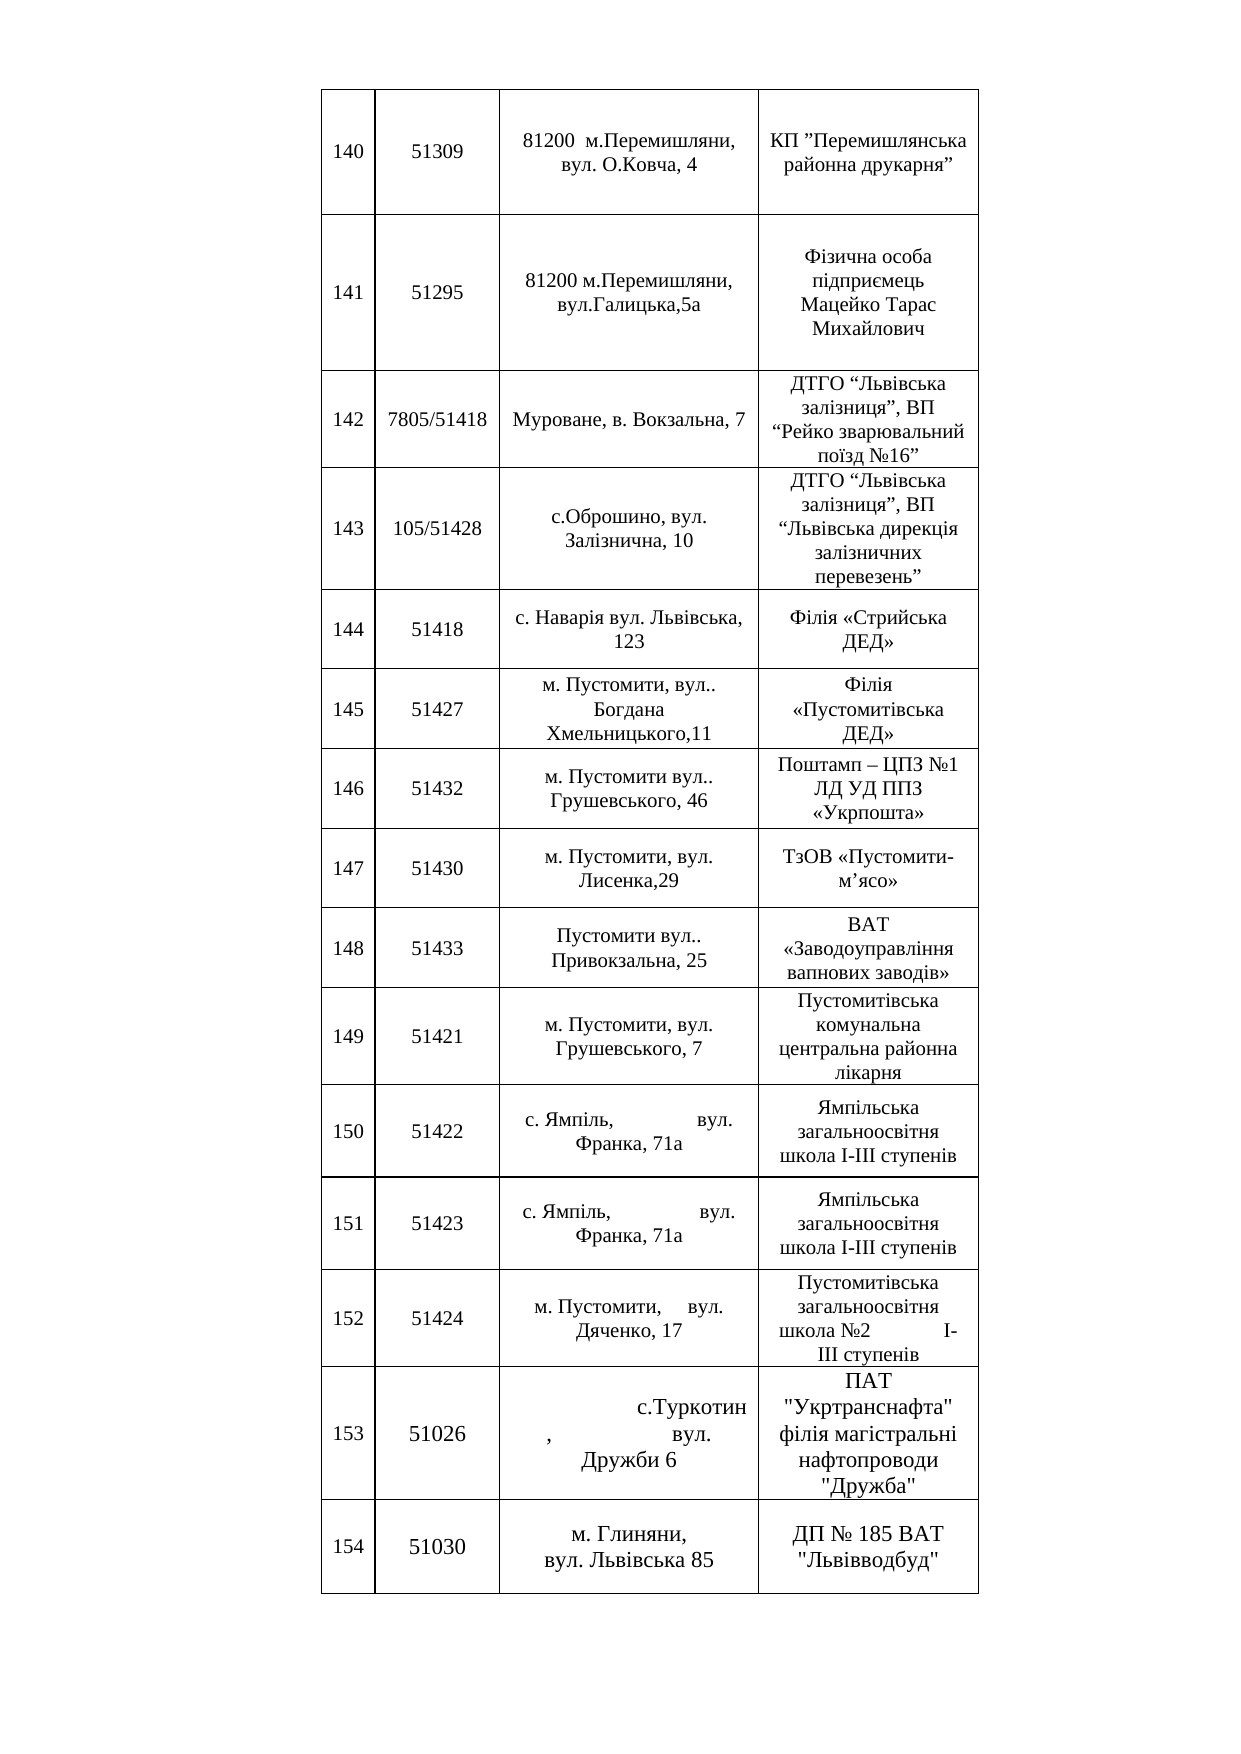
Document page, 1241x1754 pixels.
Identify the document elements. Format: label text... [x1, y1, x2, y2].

table_cell м. Пустомити, вул.. Богдана Хмельницького,11 [500, 669, 758, 748]
table_cell 51430 [376, 829, 499, 907]
table_cell 51427 [376, 669, 499, 748]
table_cell м. Пустомити, вул. Дяченко, 17 [500, 1270, 758, 1366]
table_cell 145 [322, 669, 374, 748]
table_cell 81200 м.Перемишляни, вул.Галицька,5а [500, 215, 758, 370]
table_cell ДТГО “Львівська залізниця”, ВП “Рейко зварювальний поїзд №16” [759, 371, 978, 467]
table_cell с.Оброшино, вул. Залізнична, 10 [500, 468, 758, 588]
table_cell 151 [322, 1178, 374, 1268]
table_cell 105/51428 [376, 468, 499, 588]
table_cell 51026 [376, 1367, 499, 1499]
table_cell 153 [322, 1367, 374, 1499]
table_cell 51424 [376, 1270, 499, 1366]
table_cell 142 [322, 371, 374, 467]
table_cell Пустомити вул.. Привокзальна, 25 [500, 908, 758, 987]
table_cell 148 [322, 908, 374, 987]
table_cell ВАТ «Заводоуправління вапнових заводів» [759, 908, 978, 987]
table_cell м. Пустомити вул.. Грушевського, 46 [500, 749, 758, 827]
table_cell 147 [322, 829, 374, 907]
table_cell 51418 [376, 590, 499, 668]
table_cell Філія «Стрийська ДЕД» [759, 590, 978, 668]
table_cell Поштамп – ЦПЗ №1 ЛД УД ППЗ «Укрпошта» [759, 749, 978, 827]
table_cell 141 [322, 215, 374, 370]
table_cell Пустомитівська загальноосвітня школа №2 І-ІІІ ступенів [759, 1270, 978, 1366]
table_cell 81200 м.Перемишляни, вул. О.Ковча, 4 [500, 90, 758, 213]
table_cell 51421 [376, 988, 499, 1084]
table_cell ТзОВ «Пустомити-м’ясо» [759, 829, 978, 907]
table_cell 152 [322, 1270, 374, 1366]
table_cell Муроване, в. Вокзальна, 7 [500, 371, 758, 467]
table_cell 146 [322, 749, 374, 827]
table_cell ДП № 185 ВАТ "Львівводбуд" [759, 1500, 978, 1592]
table_cell 154 [322, 1500, 374, 1592]
table_cell 149 [322, 988, 374, 1084]
table_cell с. Ямпіль, вул. Франка, 71а [500, 1085, 758, 1176]
table_cell м. Пустомити, вул. Грушевського, 7 [500, 988, 758, 1084]
table_cell 51422 [376, 1085, 499, 1176]
table_cell Фізична особа підприємець Мацейко Тарас Михайлович [759, 215, 978, 370]
table_cell 51295 [376, 215, 499, 370]
table_cell 140 [322, 90, 374, 213]
table_cell ПАТ "Укртранснафта" філія магістральні нафтопроводи "Дружба" [759, 1367, 978, 1499]
table_cell Пустомитівська комунальна центральна районна лікарня [759, 988, 978, 1084]
table_cell 143 [322, 468, 374, 588]
table_cell с. Ямпіль, вул. Франка, 71а [500, 1178, 758, 1268]
table_cell Ямпільська загальноосвітня школа І-ІІІ ступенів [759, 1178, 978, 1268]
table_cell 51423 [376, 1178, 499, 1268]
table_cell м. Пустомити, вул. Лисенка,29 [500, 829, 758, 907]
table_cell с. Наварія вул. Львівська, 123 [500, 590, 758, 668]
table_cell 51309 [376, 90, 499, 213]
table_cell Ямпільська загальноосвітня школа І-ІІІ ступенів [759, 1085, 978, 1176]
table_cell 150 [322, 1085, 374, 1176]
table_cell 51432 [376, 749, 499, 827]
table_cell 51030 [376, 1500, 499, 1592]
table_cell с.Туркотин, вул. Дружби 6 [500, 1367, 758, 1499]
table_cell ДТГО “Львівська залізниця”, ВП “Львівська дирекція залізничних перевезень” [759, 468, 978, 588]
table_cell Філія «Пустомитівська ДЕД» [759, 669, 978, 748]
table_cell м. Глиняни, вул. Львівська 85 [500, 1500, 758, 1592]
table_cell 7805/51418 [376, 371, 499, 467]
table_cell 51433 [376, 908, 499, 987]
table_cell 144 [322, 590, 374, 668]
table_cell КП ”Перемишлянська районна друкарня” [759, 90, 978, 213]
